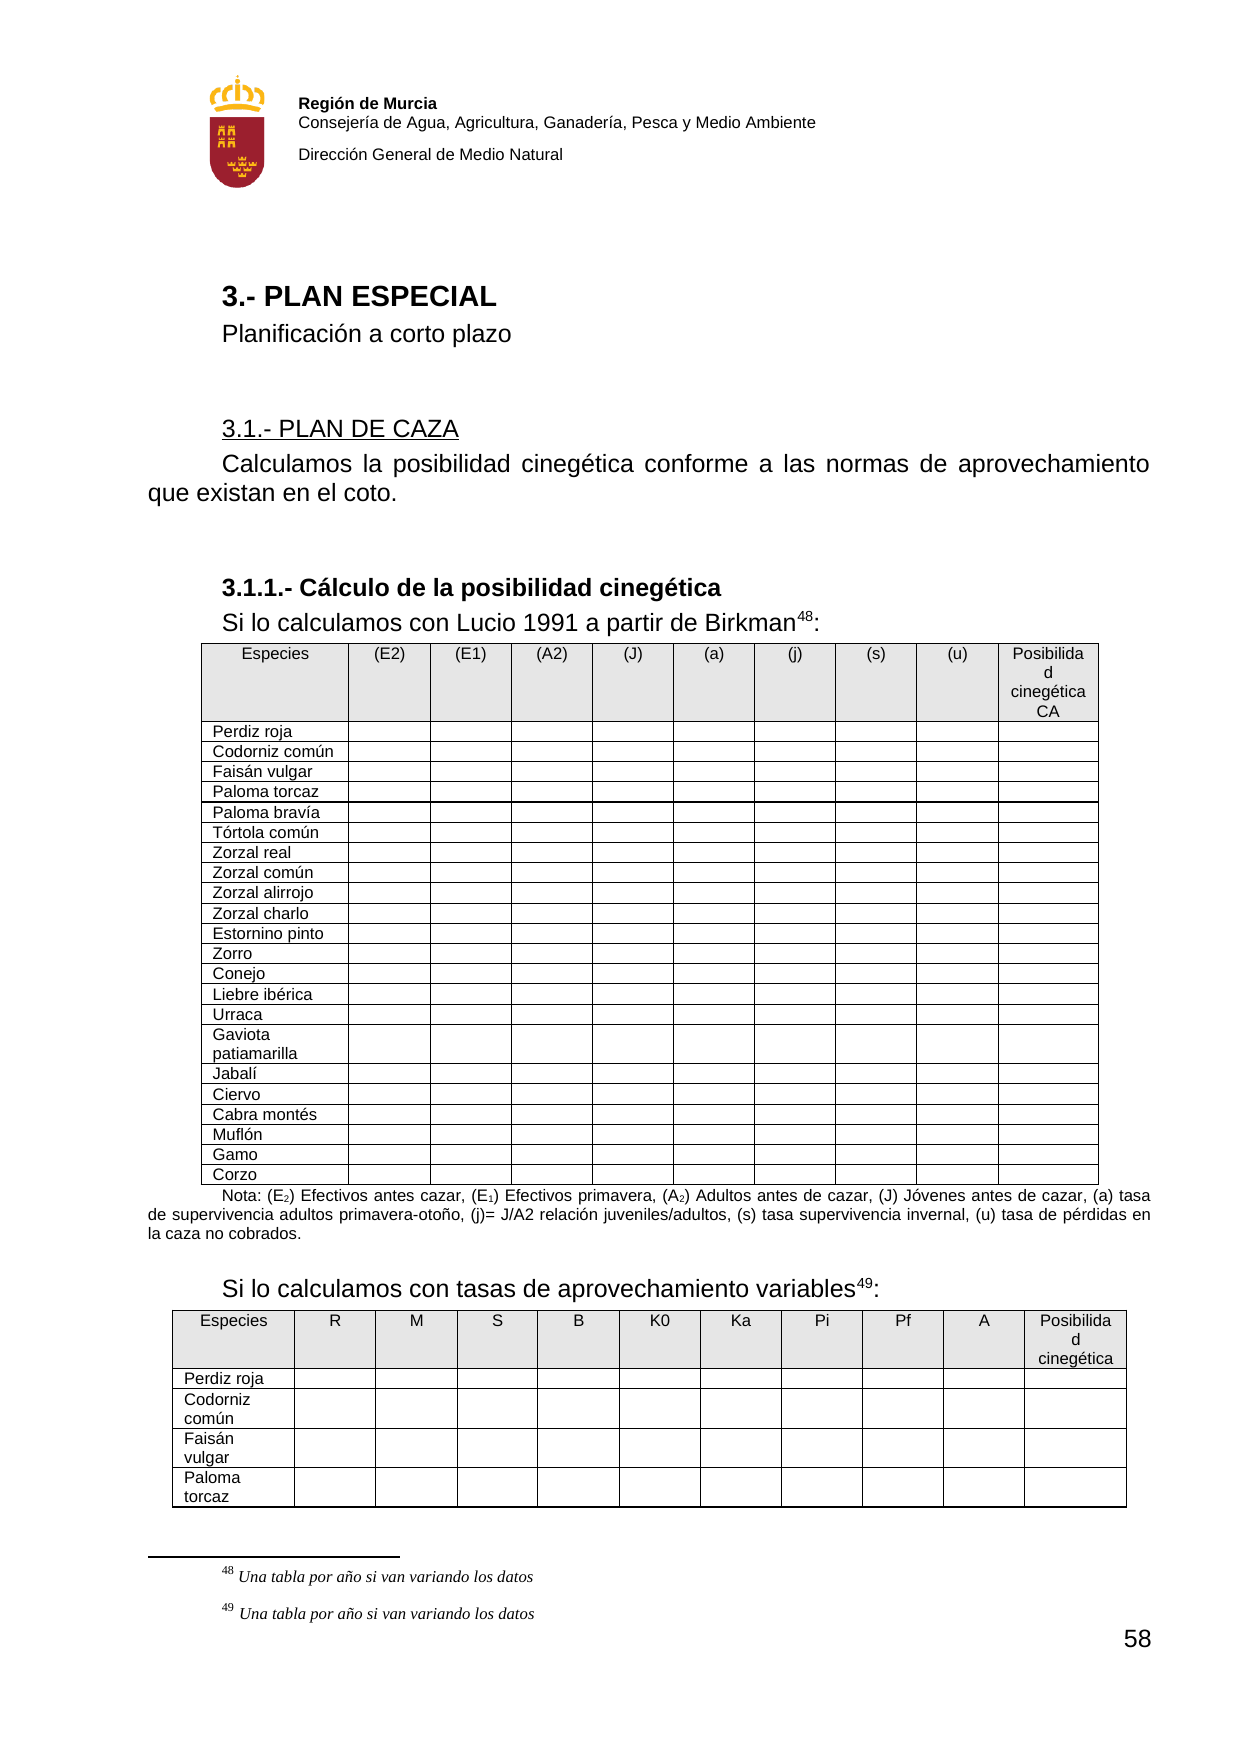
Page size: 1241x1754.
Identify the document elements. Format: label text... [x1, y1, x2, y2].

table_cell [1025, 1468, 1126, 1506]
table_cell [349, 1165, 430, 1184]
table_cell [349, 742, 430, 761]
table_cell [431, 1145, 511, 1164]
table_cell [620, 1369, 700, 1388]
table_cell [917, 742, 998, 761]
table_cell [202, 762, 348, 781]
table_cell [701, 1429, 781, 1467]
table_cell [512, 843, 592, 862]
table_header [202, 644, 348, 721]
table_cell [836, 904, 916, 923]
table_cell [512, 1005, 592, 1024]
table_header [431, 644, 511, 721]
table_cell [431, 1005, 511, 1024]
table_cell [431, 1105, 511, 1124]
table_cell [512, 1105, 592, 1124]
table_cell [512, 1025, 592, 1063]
subtitle 3.1.1.- Cálculo de la posibilidad cinegética [148, 573, 1152, 602]
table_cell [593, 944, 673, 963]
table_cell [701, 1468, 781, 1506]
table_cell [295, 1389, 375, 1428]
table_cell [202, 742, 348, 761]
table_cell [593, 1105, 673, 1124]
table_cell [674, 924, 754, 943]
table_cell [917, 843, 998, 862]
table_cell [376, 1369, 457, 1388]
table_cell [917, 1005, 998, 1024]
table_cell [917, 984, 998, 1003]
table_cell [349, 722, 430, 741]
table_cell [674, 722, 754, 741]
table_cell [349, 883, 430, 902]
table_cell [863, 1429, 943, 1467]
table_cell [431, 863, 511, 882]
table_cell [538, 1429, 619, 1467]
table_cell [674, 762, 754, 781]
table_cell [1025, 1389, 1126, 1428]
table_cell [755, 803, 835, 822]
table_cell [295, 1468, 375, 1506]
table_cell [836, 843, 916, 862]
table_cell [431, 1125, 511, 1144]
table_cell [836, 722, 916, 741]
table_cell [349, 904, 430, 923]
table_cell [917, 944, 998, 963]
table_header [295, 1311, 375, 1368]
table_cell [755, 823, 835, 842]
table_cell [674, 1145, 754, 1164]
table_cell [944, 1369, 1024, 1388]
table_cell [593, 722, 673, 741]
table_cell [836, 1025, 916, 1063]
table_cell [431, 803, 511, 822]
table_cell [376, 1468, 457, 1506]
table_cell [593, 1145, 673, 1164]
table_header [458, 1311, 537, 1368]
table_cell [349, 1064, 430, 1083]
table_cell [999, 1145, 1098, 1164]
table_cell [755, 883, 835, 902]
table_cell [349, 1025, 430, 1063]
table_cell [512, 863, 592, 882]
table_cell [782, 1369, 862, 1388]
text Si lo calculamos con Lucio 1991 a partir de Birkman: [148, 608, 1152, 637]
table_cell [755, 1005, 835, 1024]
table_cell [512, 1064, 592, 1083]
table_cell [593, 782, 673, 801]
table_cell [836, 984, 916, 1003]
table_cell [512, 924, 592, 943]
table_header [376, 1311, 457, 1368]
text Planificación a corto plazo [148, 319, 1152, 348]
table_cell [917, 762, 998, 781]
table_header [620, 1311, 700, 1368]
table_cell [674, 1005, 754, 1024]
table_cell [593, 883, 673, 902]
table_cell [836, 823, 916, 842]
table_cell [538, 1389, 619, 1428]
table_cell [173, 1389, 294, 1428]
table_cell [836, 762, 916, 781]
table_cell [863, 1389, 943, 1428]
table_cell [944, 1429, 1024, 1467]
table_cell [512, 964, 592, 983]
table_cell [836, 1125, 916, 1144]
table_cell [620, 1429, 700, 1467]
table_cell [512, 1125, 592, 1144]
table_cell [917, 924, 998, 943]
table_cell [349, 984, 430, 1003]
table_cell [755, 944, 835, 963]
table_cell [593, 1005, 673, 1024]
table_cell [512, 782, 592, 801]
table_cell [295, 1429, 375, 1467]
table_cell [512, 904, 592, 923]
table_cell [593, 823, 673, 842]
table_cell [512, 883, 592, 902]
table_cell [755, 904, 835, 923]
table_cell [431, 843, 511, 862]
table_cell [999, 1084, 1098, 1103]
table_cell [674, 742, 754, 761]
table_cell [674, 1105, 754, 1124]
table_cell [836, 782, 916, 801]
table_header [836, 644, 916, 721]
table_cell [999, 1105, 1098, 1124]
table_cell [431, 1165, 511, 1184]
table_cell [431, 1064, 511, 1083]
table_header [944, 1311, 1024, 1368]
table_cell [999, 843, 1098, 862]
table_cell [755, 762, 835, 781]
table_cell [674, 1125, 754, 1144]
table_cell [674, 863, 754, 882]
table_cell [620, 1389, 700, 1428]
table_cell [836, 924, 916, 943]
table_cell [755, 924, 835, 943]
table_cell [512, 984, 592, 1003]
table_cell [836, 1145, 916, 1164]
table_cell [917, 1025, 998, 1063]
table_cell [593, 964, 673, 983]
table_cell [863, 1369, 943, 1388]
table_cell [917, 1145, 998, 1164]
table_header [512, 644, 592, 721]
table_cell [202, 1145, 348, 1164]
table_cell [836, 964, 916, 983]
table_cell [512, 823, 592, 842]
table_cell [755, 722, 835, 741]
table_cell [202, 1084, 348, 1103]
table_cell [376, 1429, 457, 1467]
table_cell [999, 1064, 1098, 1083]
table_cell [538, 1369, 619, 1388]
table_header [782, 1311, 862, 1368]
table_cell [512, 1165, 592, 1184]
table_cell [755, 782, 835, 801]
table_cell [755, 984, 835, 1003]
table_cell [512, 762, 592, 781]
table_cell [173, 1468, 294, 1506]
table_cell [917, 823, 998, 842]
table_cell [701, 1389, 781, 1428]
text Si lo calculamos con tasas de aprovechamiento variables: [148, 1274, 1152, 1303]
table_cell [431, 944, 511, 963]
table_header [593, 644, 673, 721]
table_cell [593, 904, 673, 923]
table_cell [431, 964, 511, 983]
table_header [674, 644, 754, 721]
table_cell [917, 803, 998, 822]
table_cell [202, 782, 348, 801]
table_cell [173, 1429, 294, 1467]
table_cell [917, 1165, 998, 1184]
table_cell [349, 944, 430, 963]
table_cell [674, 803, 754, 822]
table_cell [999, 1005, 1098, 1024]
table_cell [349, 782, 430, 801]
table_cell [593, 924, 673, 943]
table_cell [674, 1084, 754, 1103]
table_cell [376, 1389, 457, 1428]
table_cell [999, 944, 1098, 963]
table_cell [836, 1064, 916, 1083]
subtitle 3.- PLAN ESPECIAL [148, 279, 1152, 313]
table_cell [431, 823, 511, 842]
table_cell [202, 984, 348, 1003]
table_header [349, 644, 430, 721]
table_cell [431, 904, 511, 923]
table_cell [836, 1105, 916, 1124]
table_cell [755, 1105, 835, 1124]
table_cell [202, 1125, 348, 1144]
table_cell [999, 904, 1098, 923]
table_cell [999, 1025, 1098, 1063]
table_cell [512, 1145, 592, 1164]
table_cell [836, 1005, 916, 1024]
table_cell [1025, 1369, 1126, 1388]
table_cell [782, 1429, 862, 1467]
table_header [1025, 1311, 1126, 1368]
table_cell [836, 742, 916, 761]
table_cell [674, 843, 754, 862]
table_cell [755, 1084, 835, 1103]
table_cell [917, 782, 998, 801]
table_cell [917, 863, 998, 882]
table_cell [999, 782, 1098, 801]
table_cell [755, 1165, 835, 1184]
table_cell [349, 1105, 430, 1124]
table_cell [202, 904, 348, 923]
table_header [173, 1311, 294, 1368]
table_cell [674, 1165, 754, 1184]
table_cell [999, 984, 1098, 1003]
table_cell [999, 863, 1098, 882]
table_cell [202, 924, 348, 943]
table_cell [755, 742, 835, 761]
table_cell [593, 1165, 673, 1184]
subtitle 3.1.- PLAN DE CAZA [148, 414, 1152, 443]
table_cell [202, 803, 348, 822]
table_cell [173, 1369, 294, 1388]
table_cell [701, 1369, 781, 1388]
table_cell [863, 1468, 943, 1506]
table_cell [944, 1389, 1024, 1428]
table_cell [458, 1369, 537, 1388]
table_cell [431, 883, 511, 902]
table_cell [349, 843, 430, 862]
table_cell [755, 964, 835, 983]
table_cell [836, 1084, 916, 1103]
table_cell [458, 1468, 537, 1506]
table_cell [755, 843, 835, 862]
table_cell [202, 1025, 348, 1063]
picture [209, 75, 265, 188]
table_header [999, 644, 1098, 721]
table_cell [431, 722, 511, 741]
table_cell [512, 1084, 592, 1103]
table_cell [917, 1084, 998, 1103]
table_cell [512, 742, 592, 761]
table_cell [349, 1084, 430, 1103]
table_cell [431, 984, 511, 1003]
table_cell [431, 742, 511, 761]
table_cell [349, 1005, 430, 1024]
text Nota: (E2) Efectivos antes cazar, (E1) Efectivos primavera, (A2) Adultos antes de cazar, (J) Jóvenes antes de cazar, (a) tasa de supervivencia adultos primavera-otoño, (j)= J/A2 relación juveniles/adultos, (s) tasa supervivencia invernal, (u) tasa de pérdidas en la caza no cobrados. [148, 1185, 1152, 1243]
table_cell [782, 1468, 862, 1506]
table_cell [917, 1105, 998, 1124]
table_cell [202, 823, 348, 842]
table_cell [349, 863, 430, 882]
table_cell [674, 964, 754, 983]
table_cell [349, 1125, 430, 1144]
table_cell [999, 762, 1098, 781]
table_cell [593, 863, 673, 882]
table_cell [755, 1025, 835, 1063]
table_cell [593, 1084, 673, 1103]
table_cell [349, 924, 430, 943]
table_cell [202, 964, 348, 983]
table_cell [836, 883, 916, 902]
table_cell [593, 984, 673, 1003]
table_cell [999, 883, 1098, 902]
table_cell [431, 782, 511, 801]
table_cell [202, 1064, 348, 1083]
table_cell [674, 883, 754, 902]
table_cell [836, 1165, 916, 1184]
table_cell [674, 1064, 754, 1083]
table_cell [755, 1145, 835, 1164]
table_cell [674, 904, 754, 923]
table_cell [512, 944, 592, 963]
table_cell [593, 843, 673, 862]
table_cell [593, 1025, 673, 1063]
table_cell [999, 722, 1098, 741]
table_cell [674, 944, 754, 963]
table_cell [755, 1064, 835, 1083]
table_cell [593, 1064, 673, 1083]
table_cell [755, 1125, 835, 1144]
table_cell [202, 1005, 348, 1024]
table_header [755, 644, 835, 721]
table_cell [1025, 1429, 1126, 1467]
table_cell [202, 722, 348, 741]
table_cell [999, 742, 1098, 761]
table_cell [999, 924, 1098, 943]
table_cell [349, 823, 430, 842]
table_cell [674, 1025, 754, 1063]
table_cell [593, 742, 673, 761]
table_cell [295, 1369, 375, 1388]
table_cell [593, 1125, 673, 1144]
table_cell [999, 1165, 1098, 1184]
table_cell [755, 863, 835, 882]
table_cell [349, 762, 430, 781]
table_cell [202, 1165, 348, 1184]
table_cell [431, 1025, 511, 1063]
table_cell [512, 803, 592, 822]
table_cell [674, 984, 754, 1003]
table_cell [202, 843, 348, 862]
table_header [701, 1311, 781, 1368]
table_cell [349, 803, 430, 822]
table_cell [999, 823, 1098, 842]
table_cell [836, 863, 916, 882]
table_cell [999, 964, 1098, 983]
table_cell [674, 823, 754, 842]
text Calculamos la posibilidad cinegética conforme a las normas de aprovechamiento que existan en el coto. [148, 449, 1152, 507]
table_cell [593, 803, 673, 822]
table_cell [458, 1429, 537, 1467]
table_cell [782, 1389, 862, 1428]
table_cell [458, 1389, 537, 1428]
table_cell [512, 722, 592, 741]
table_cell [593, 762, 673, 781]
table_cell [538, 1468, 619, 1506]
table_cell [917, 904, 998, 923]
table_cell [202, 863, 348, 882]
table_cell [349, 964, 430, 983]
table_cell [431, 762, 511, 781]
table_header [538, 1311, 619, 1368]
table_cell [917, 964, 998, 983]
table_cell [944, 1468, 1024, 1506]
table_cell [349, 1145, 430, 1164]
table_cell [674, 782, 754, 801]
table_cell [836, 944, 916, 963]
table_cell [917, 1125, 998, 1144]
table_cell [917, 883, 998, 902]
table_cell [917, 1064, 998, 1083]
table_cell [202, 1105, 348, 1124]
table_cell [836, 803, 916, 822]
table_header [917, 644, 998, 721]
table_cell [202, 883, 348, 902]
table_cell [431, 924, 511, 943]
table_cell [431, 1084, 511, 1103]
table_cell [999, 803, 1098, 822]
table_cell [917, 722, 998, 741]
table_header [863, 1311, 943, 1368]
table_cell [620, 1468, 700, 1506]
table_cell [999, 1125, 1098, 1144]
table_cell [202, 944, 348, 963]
